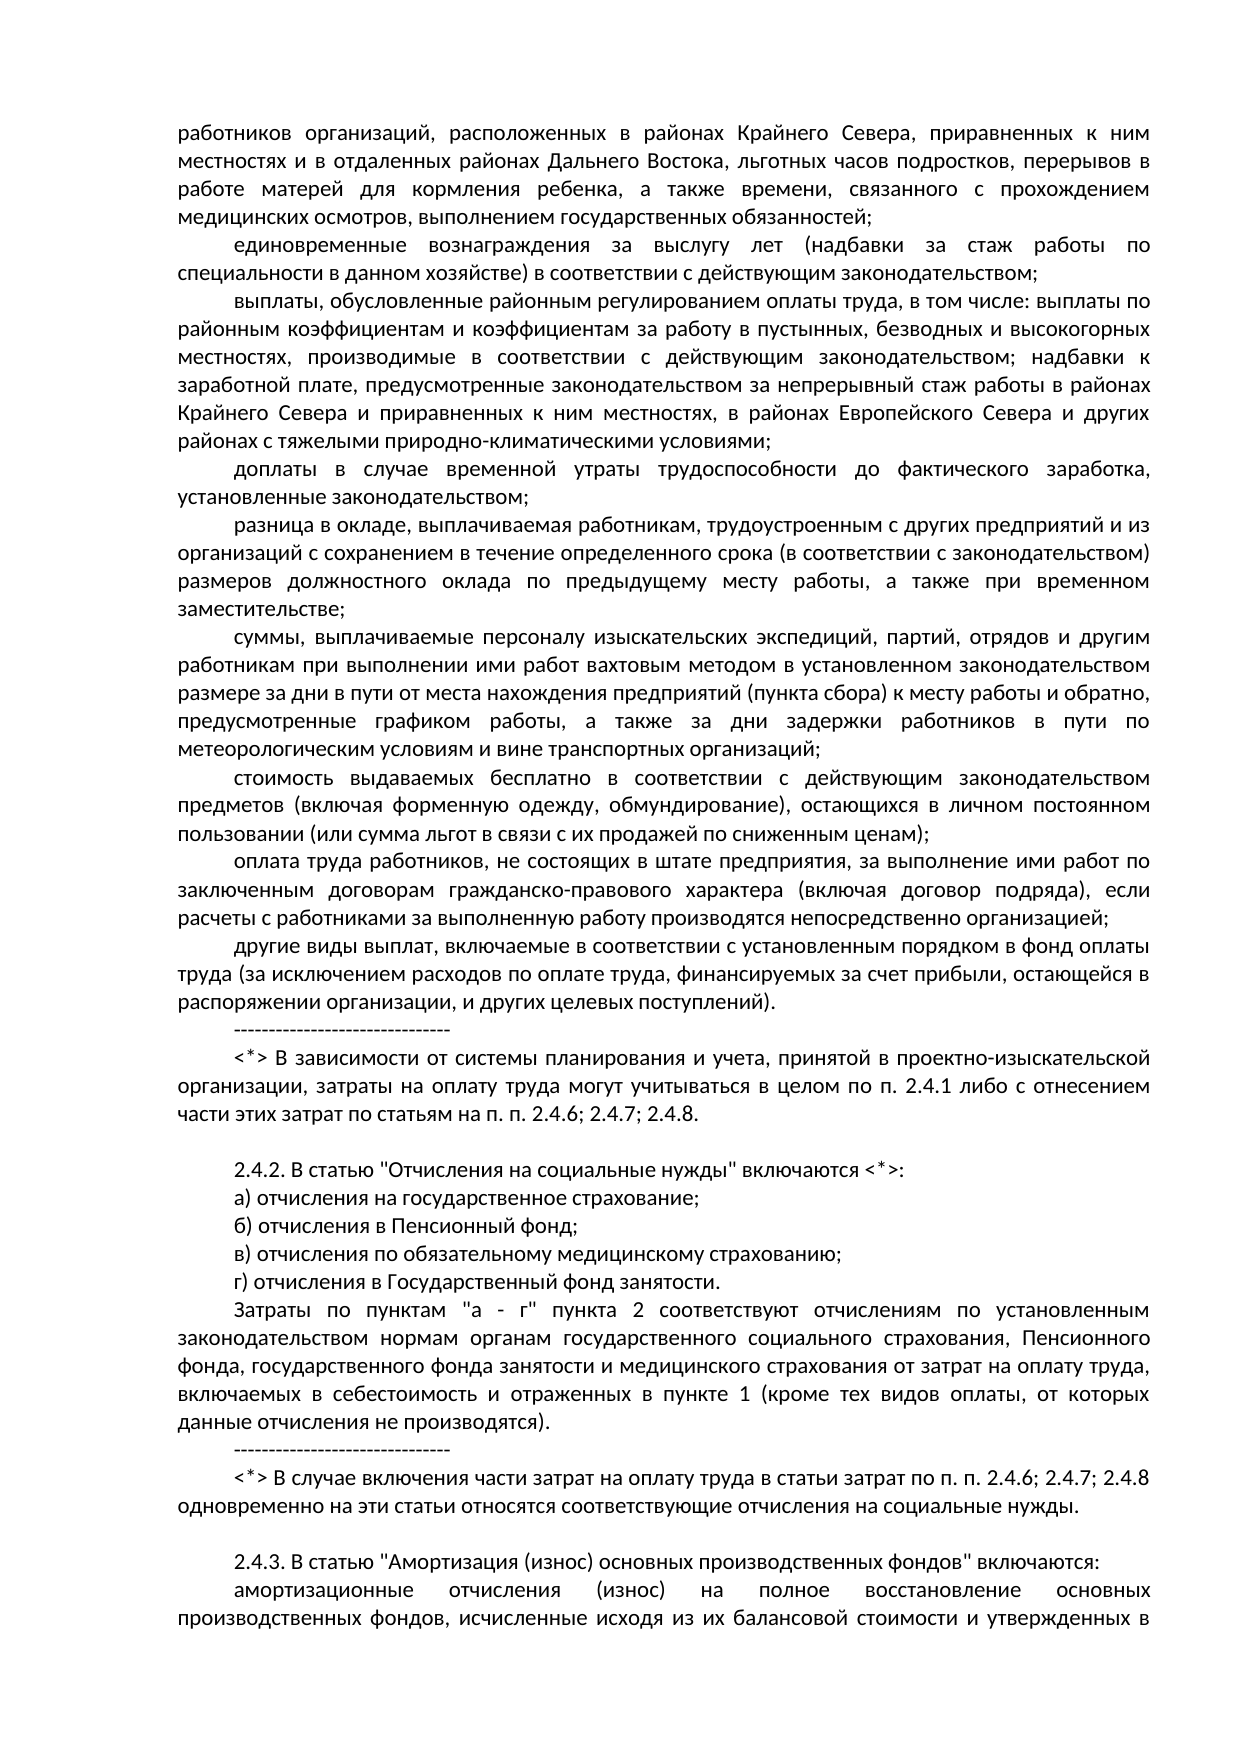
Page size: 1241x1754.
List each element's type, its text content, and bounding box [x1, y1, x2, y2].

text оплата труда работников, не состоящих в штате предприятия, за выполнение ими работ по заключенным договорам гражданско-правового характера (включая договор подряда), если расчеты с работниками за выполненную работу производятся непосредственно организацией; [177, 847, 1152, 931]
text единовременные вознаграждения за выслугу лет (надбавки за стаж работы по специальности в данном хозяйстве) в соответствии с действующим законодательством; [177, 230, 1152, 286]
text в) отчисления по обязательному медицинскому страхованию; [177, 1239, 1152, 1267]
text другие виды выплат, включаемые в соответствии с установленным порядком в фонд оплаты труда (за исключением расходов по оплате труда, финансируемых за счет прибыли, остающейся в распоряжении организации, и других целевых поступлений). [177, 931, 1152, 1015]
text 2.4.3. В статью "Амортизация (износ) основных производственных фондов" включаются: [177, 1547, 1152, 1575]
text <*> В зависимости от системы планирования и учета, принятой в проектно-изыскательской организации, затраты на оплату труда могут учитываться в целом по п. 2.4.1 либо с отнесением части этих затрат по статьям на п. п. 2.4.6; 2.4.7; 2.4.8. [177, 1043, 1152, 1127]
text б) отчисления в Пенсионный фонд; [177, 1211, 1152, 1239]
text <*> В случае включения части затрат на оплату труда в статьи затрат по п. п. 2.4.6; 2.4.7; 2.4.8 одновременно на эти статьи относятся соответствующие отчисления на социальные нужды. [177, 1463, 1152, 1519]
text г) отчисления в Государственный фонд занятости. [177, 1267, 1152, 1295]
text стоимость выдаваемых бесплатно в соответствии с действующим законодательством предметов (включая форменную одежду, обмундирование), остающихся в личном постоянном пользовании (или сумма льгот в связи с их продажей по сниженным ценам); [177, 763, 1152, 847]
text 2.4.2. В статью "Отчисления на социальные нужды" включаются <*>: [177, 1155, 1152, 1183]
text ------------------------------- [177, 1435, 1152, 1463]
text выплаты, обусловленные районным регулированием оплаты труда, в том числе: выплаты по районным коэффициентам и коэффициентам за работу в пустынных, безводных и высокогорных местностях, производимые в соответствии с действующим законодательством; надбавки к заработной плате, предусмотренные законодательством за непрерывный стаж работы в районах Крайнего Севера и приравненных к ним местностях, в районах Европейского Севера и других районах с тяжелыми природно-климатическими условиями; [177, 286, 1152, 454]
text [177, 1575, 1152, 1631]
text разница в окладе, выплачиваемая работникам, трудоустроенным с других предприятий и из организаций с сохранением в течение определенного срока (в соответствии с законодательством) размеров должностного оклада по предыдущему месту работы, а также при временном заместительстве; [177, 510, 1152, 622]
text Затраты по пунктам "а - г" пункта 2 соответствуют отчислениям по установленным законодательством нормам органам государственного социального страхования, Пенсионного фонда, государственного фонда занятости и медицинского страхования от затрат на оплату труда, включаемых в себестоимость и отраженных в пункте 1 (кроме тех видов оплаты, от которых данные отчисления не производятся). [177, 1295, 1152, 1435]
text доплаты в случае временной утраты трудоспособности до фактического заработка, установленные законодательством; [177, 454, 1152, 510]
text суммы, выплачиваемые персоналу изыскательских экспедиций, партий, отрядов и другим работникам при выполнении ими работ вахтовым методом в установленном законодательством размере за дни в пути от места нахождения предприятий (пункта сбора) к месту работы и обратно, предусмотренные графиком работы, а также за дни задержки работников в пути по метеорологическим условиям и вине транспортных организаций; [177, 622, 1152, 763]
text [177, 118, 1152, 230]
text а) отчисления на государственное страхование; [177, 1183, 1152, 1211]
text ------------------------------- [177, 1015, 1152, 1043]
